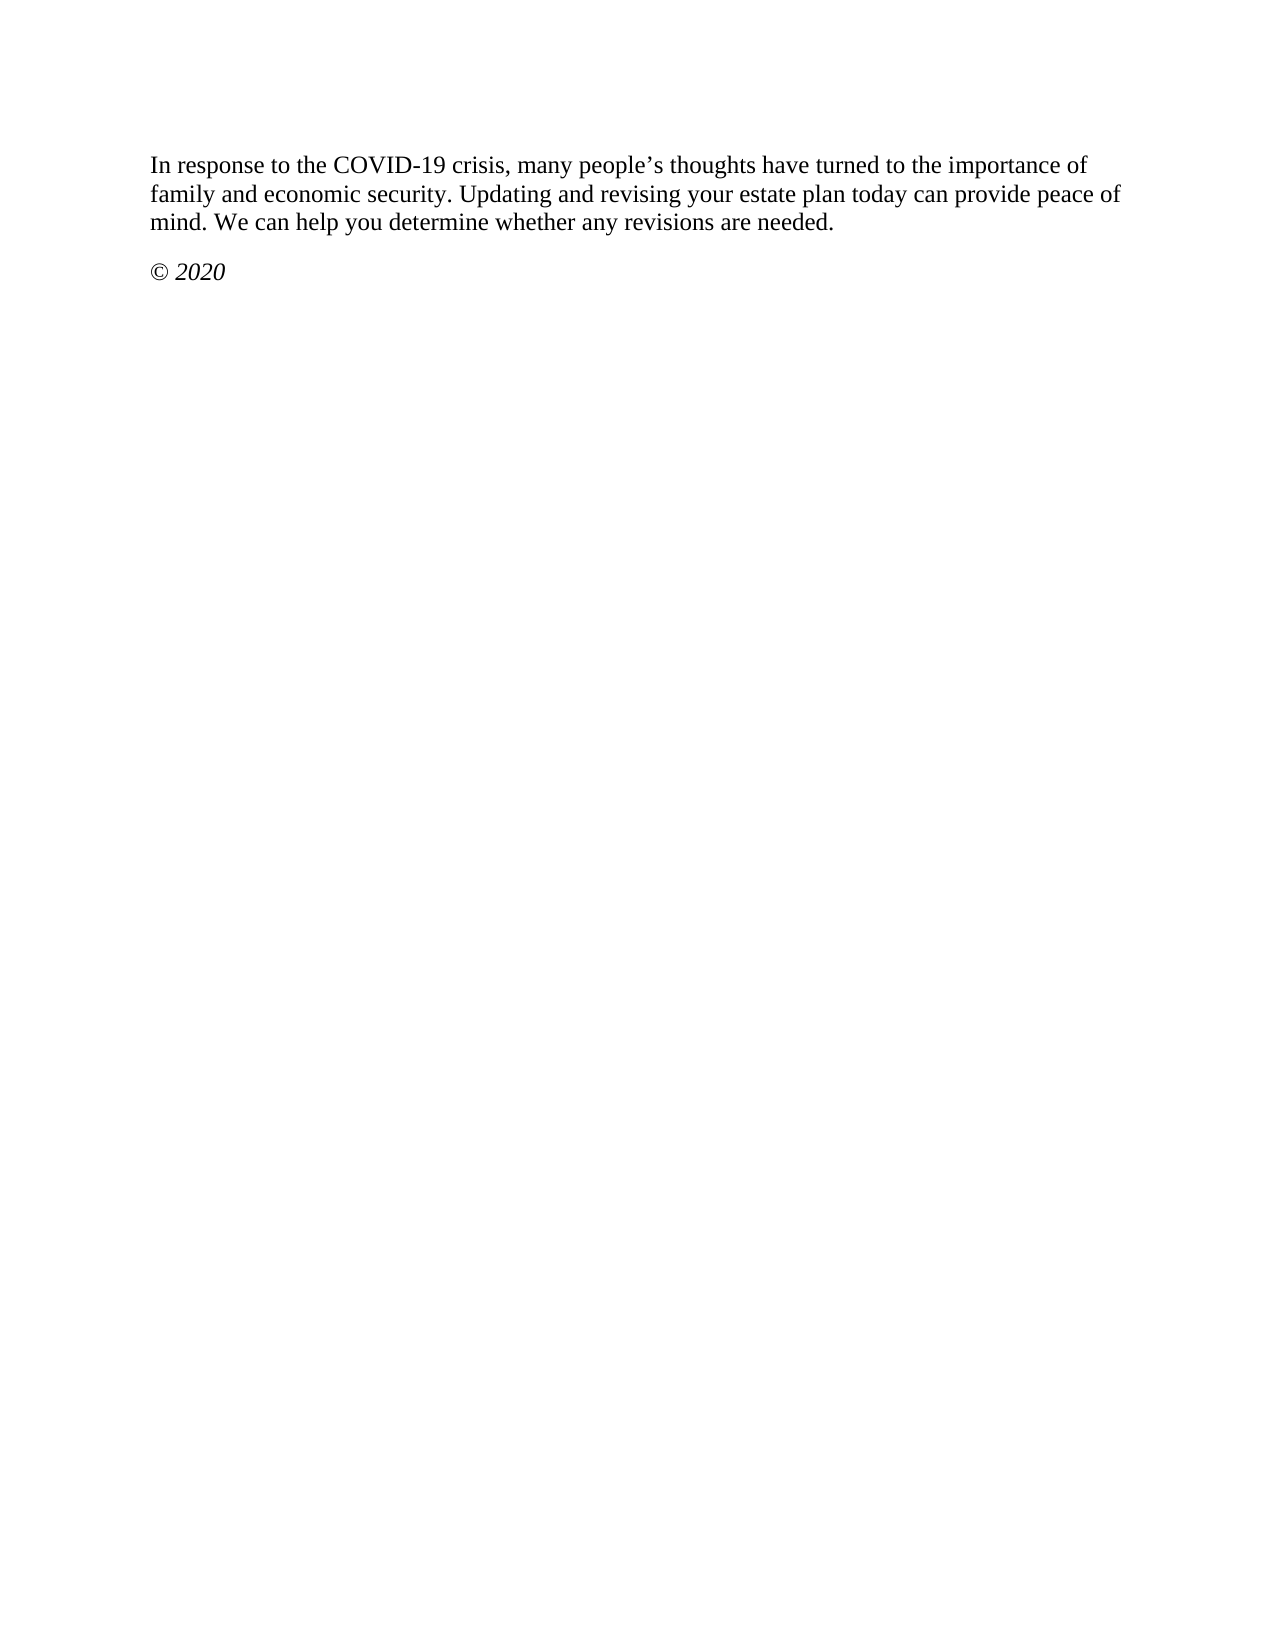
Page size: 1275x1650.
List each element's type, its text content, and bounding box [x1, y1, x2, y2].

text © 2020 [150, 257, 1125, 286]
text In response to the COVID-19 crisis, many people’s thoughts have turned to the importance of family and economic security. Updating and revising your estate plan today can provide peace of mind. We can help you determine whether any revisions are needed. [150, 150, 1125, 236]
